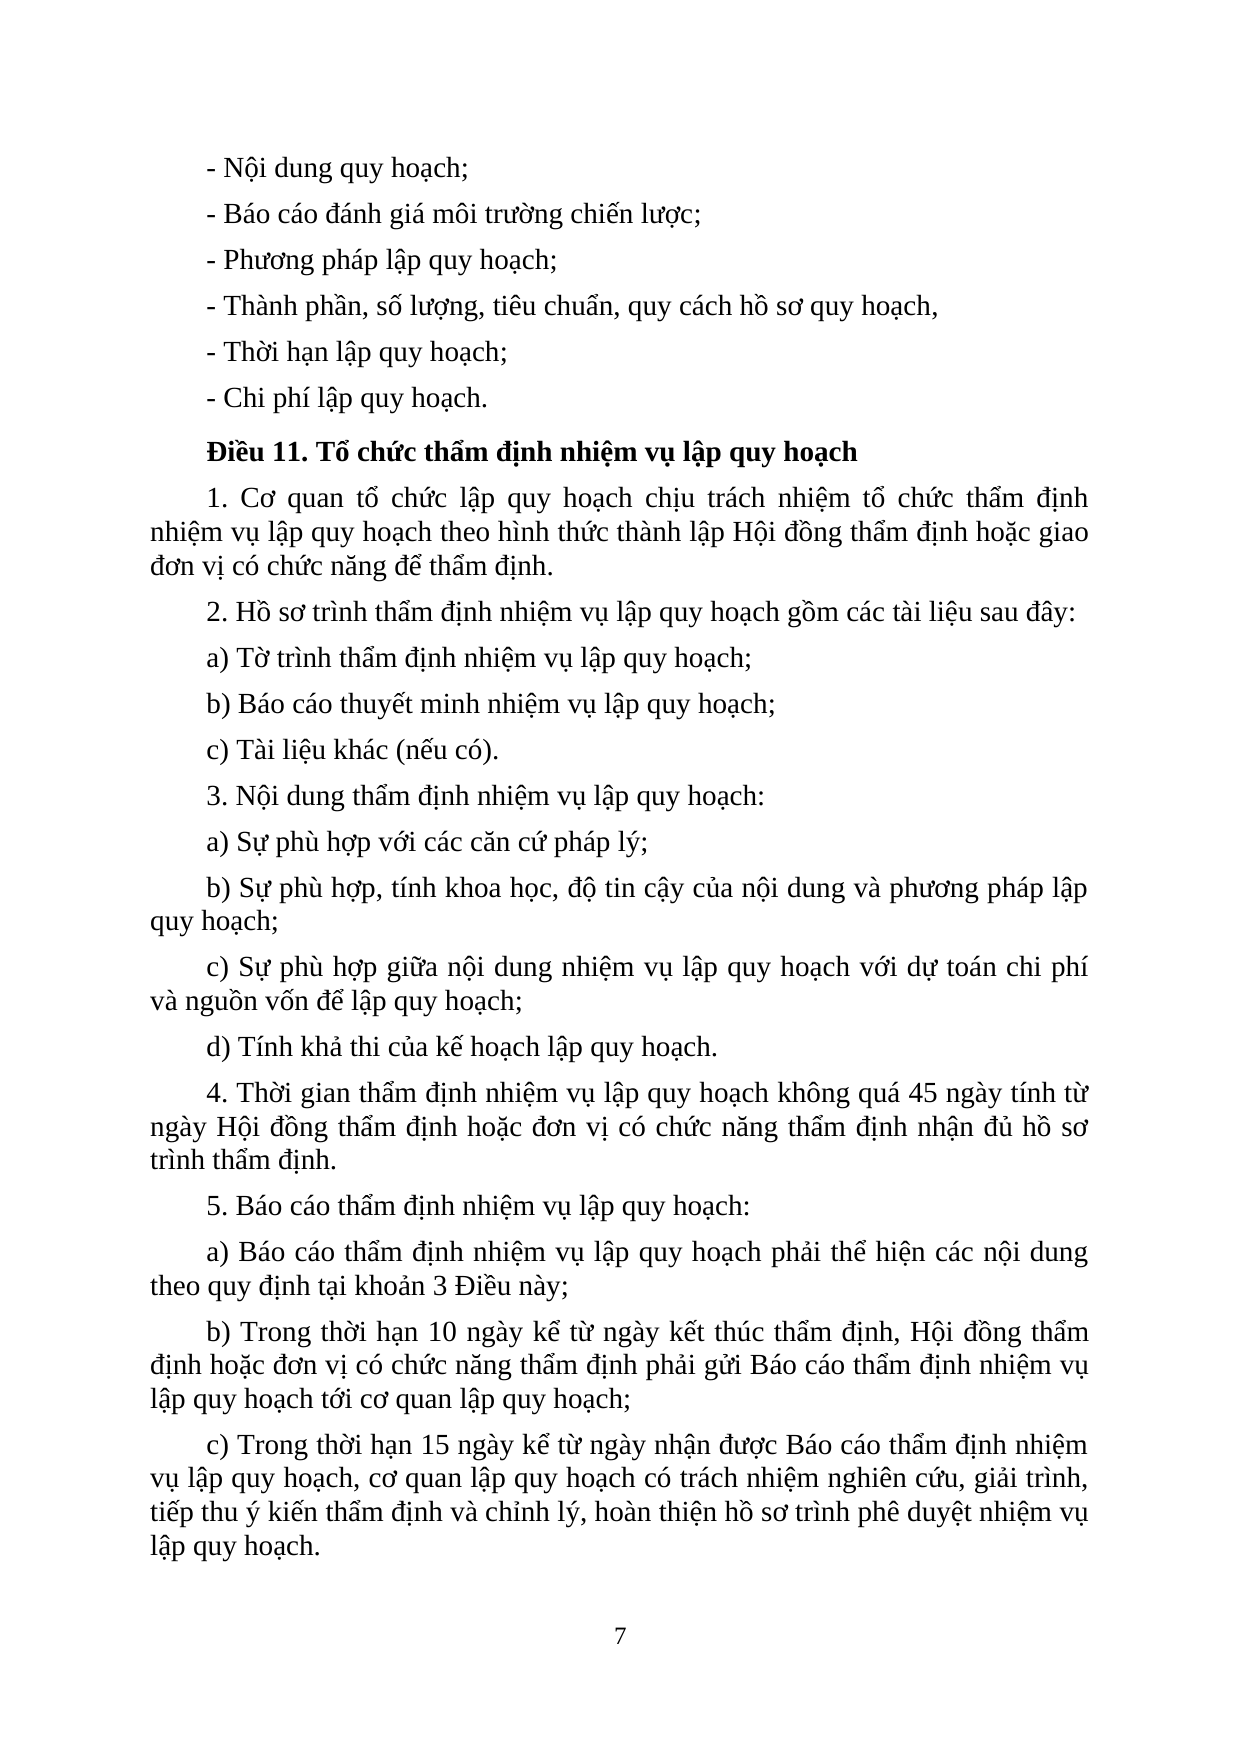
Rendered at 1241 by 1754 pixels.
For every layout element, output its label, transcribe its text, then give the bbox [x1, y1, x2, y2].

text - Phương pháp lập quy hoạch; [150, 242, 1090, 276]
text 2. Hồ sơ trình thẩm định nhiệm vụ lập quy hoạch gồm các tài liệu sau đây: [150, 594, 1090, 627]
text d) Tính khả thi của kế hoạch lập quy hoạch. [150, 1029, 1090, 1063]
text - Thời hạn lập quy hoạch; [150, 334, 1090, 368]
text b) Báo cáo thuyết minh nhiệm vụ lập quy hoạch; [150, 686, 1090, 719]
text - Chi phí lập quy hoạch. [150, 380, 1090, 414]
text c) Sự phù hợp giữa nội dung nhiệm vụ lập quy hoạch với dự toán chi phí và nguồn vốn để lập quy hoạch; [150, 949, 1090, 1017]
text a) Sự phù hợp với các căn cứ pháp lý; [150, 824, 1090, 857]
text c) Tài liệu khác (nếu có). [150, 732, 1090, 765]
text - Thành phần, số lượng, tiêu chuẩn, quy cách hồ sơ quy hoạch, [150, 288, 1090, 322]
text c) Trong thời hạn 15 ngày kể từ ngày nhận được Báo cáo thẩm định nhiệm vụ lập quy hoạch, cơ quan lập quy hoạch có trách nhiệm nghiên cứu, giải trình, tiếp thu ý kiến thẩm định và chỉnh lý, hoàn thiện hồ sơ trình phê duyệt nhiệm vụ lập quy hoạch. [150, 1427, 1090, 1561]
text - Báo cáo đánh giá môi trường chiến lược; [150, 196, 1090, 229]
text a) Báo cáo thẩm định nhiệm vụ lập quy hoạch phải thể hiện các nội dung theo quy định tại khoản 3 Điều này; [150, 1234, 1090, 1301]
text 1. Cơ quan tổ chức lập quy hoạch chịu trách nhiệm tổ chức thẩm định nhiệm vụ lập quy hoạch theo hình thức thành lập Hội đồng thẩm định hoặc giao đơn vị có chức năng để thẩm định. [150, 481, 1090, 581]
text a) Tờ trình thẩm định nhiệm vụ lập quy hoạch; [150, 640, 1090, 673]
subtitle Điều 11. Tổ chức thẩm định nhiệm vụ lập quy hoạch [150, 434, 1090, 468]
text b) Sự phù hợp, tính khoa học, độ tin cậy của nội dung và phương pháp lập quy hoạch; [150, 870, 1090, 937]
text b) Trong thời hạn 10 ngày kể từ ngày kết thúc thẩm định, Hội đồng thẩm định hoặc đơn vị có chức năng thẩm định phải gửi Báo cáo thẩm định nhiệm vụ lập quy hoạch tới cơ quan lập quy hoạch; [150, 1314, 1090, 1414]
text - Nội dung quy hoạch; [150, 150, 1090, 183]
text 4. Thời gian thẩm định nhiệm vụ lập quy hoạch không quá 45 ngày tính từ ngày Hội đồng thẩm định hoặc đơn vị có chức năng thẩm định nhận đủ hồ sơ trình thẩm định. [150, 1075, 1090, 1176]
text 5. Báo cáo thẩm định nhiệm vụ lập quy hoạch: [150, 1188, 1090, 1222]
text 3. Nội dung thẩm định nhiệm vụ lập quy hoạch: [150, 778, 1090, 811]
